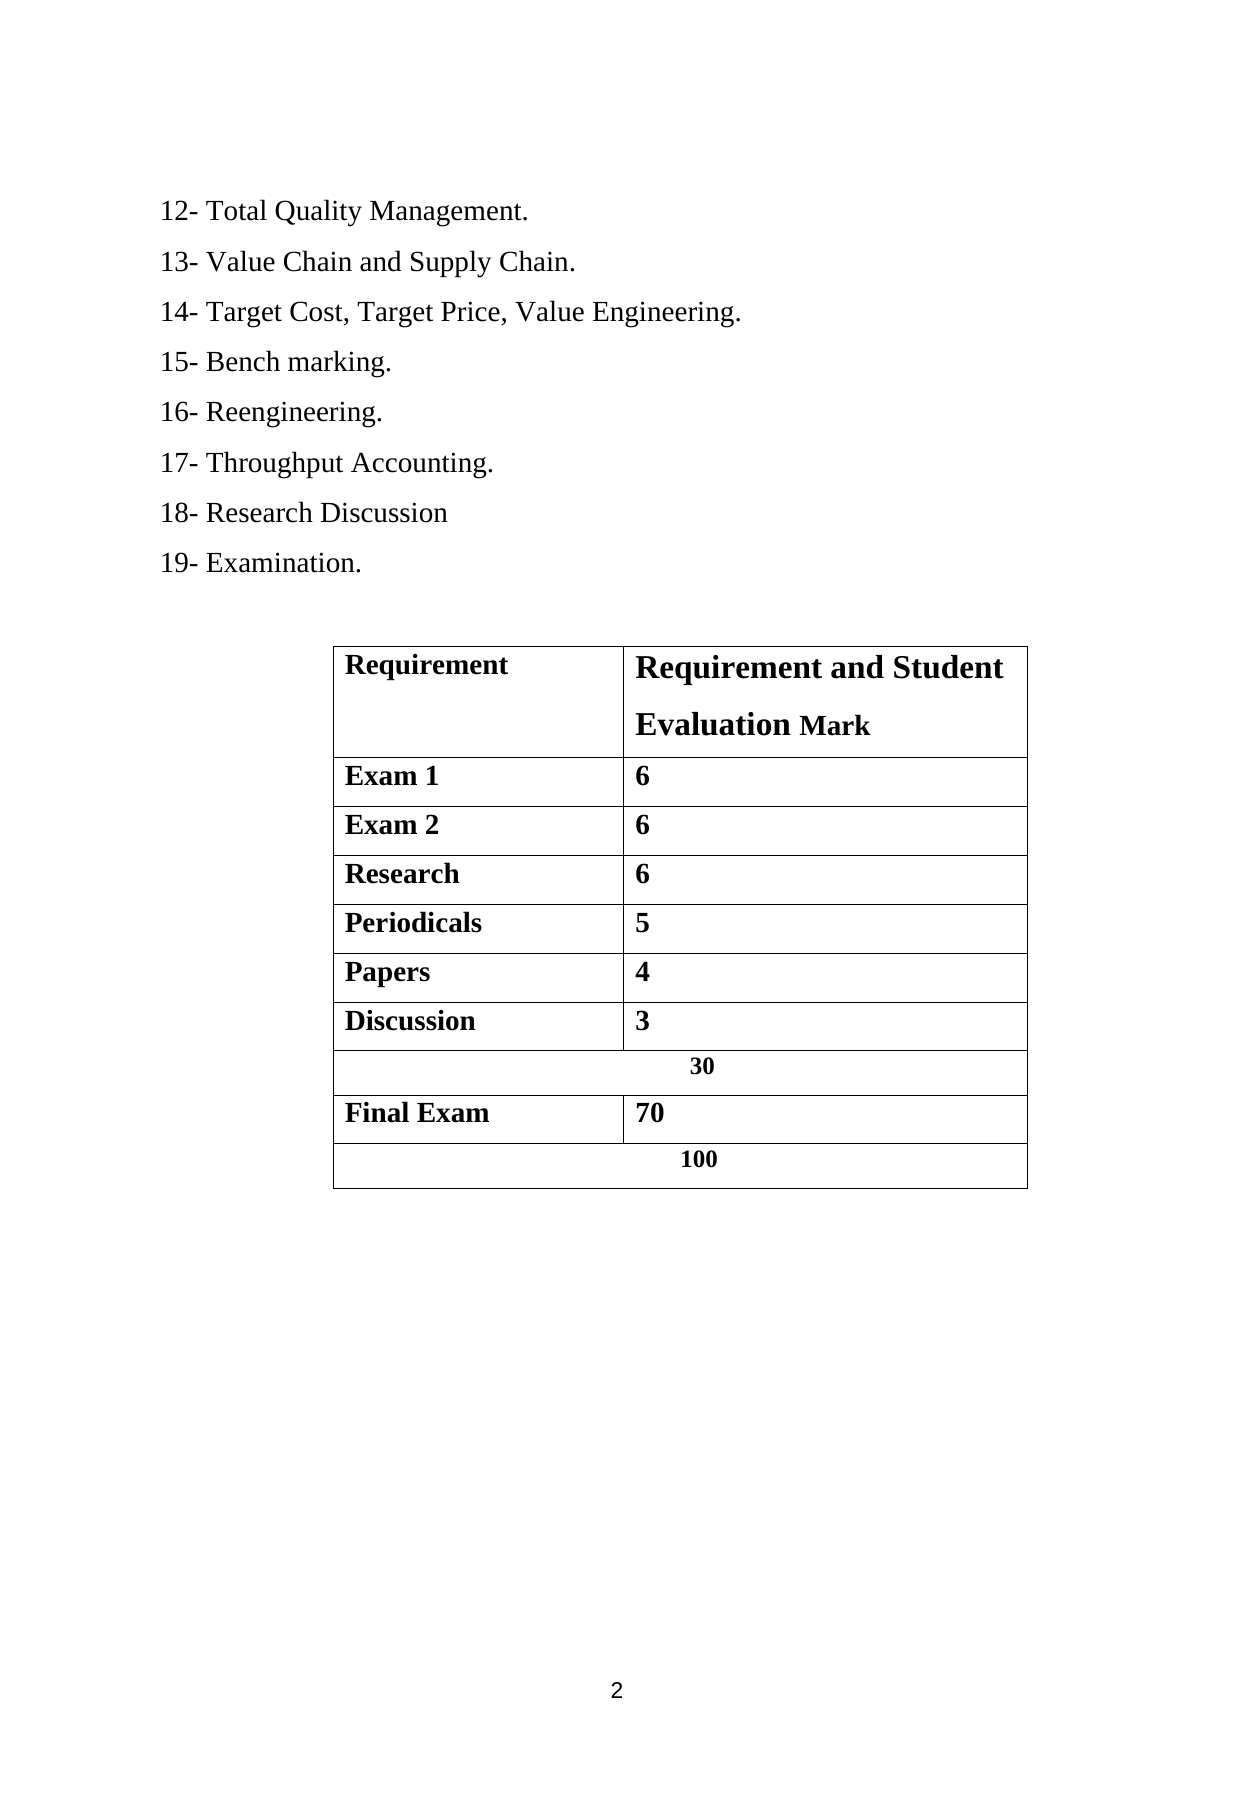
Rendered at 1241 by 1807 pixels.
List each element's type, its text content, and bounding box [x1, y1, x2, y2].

table_cell Research [334, 856, 623, 904]
table_cell 70 [624, 1096, 1027, 1143]
text 13- Value Chain and Supply Chain. [159, 244, 1074, 277]
table_cell 30 [334, 1051, 1027, 1094]
table_cell Final Exam [334, 1096, 623, 1143]
text 15- Bench marking. [159, 344, 1074, 378]
table_cell Papers [334, 954, 623, 1002]
text 18- Research Discussion [159, 495, 1074, 529]
text 16- Reengineering. [159, 394, 1074, 428]
table_cell 3 [624, 1003, 1027, 1050]
text 14- Target Cost, Target Price, Value Engineering. [159, 294, 1074, 327]
table_cell 100 [334, 1144, 1027, 1187]
table_cell Discussion [334, 1003, 623, 1050]
table_cell Exam 2 [334, 807, 623, 855]
table_header Requirement [334, 647, 623, 757]
table_cell 6 [624, 807, 1027, 855]
text 17- Throughput Accounting. [159, 445, 1074, 478]
table_cell 6 [624, 856, 1027, 904]
table_cell Periodicals [334, 905, 623, 953]
table_cell 5 [624, 905, 1027, 953]
table_cell 4 [624, 954, 1027, 1002]
text 19- Examination. [159, 546, 1074, 579]
table_cell 6 [624, 758, 1027, 806]
text 12- Total Quality Management. [159, 193, 1074, 227]
table_header Requirement and Student Evaluation Mark [624, 647, 1027, 757]
table_cell Exam 1 [334, 758, 623, 806]
